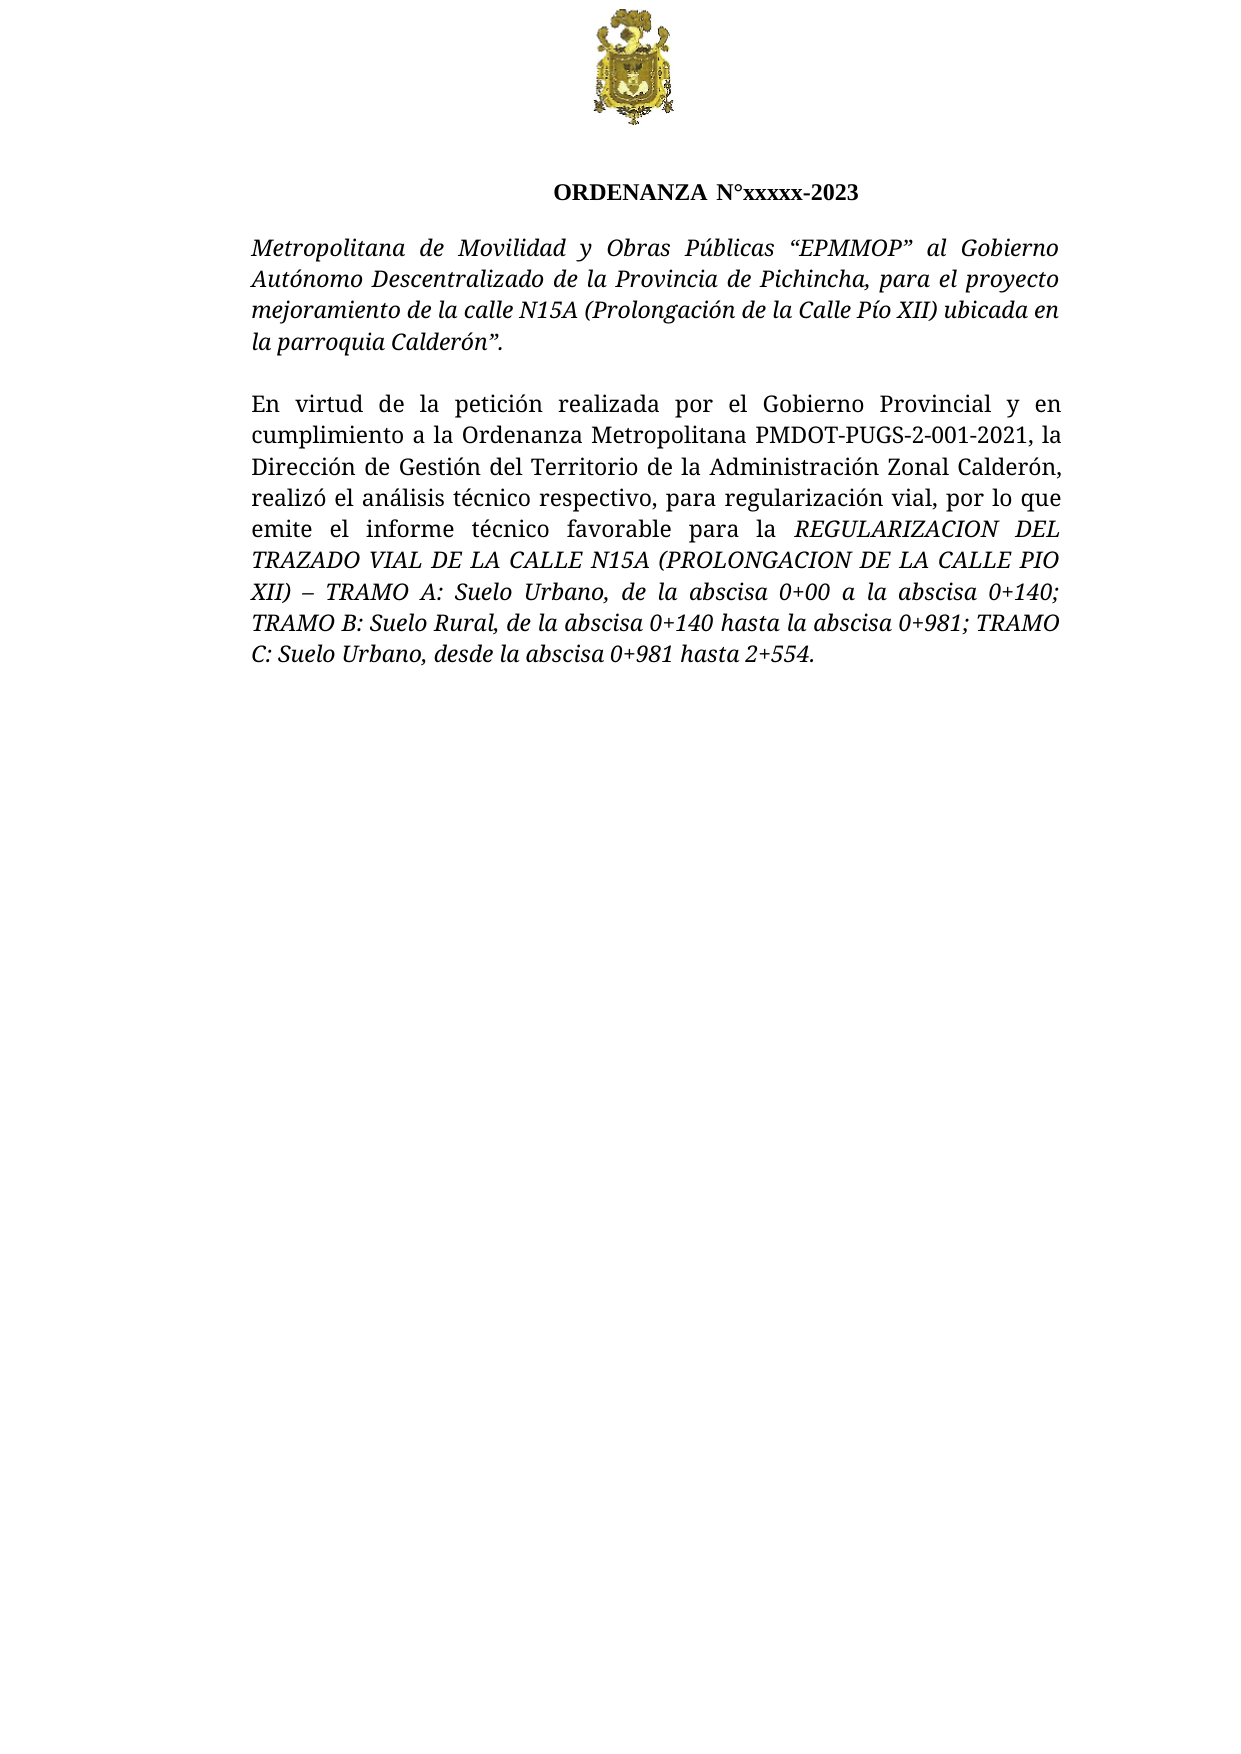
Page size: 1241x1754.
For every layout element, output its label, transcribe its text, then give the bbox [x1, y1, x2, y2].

picture [593, 9, 674, 125]
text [251, 232, 1063, 357]
text En virtud de la petición realizada por el Gobierno Provincial y en cumplimiento a la Ordenanza Metropolitana PMDOT-PUGS-2-001-2021, la Dirección de Gestión del Territorio de la Administración Zonal Calderón, realizó el análisis técnico respectivo, para regularización vial, por lo que emite el informe técnico favorable para la REGULARIZACION DEL TRAZADO VIAL DE LA CALLE N15A (PROLONGACION DE LA CALLE PIO XII) – TRAMO A: Suelo Urbano, de la abscisa 0+00 a la abscisa 0+140; TRAMO B: Suelo Rural, de la abscisa 0+140 hasta la abscisa 0+981; TRAMO C: Suelo Urbano, desde la abscisa 0+981 hasta 2+554. [251, 388, 1063, 669]
